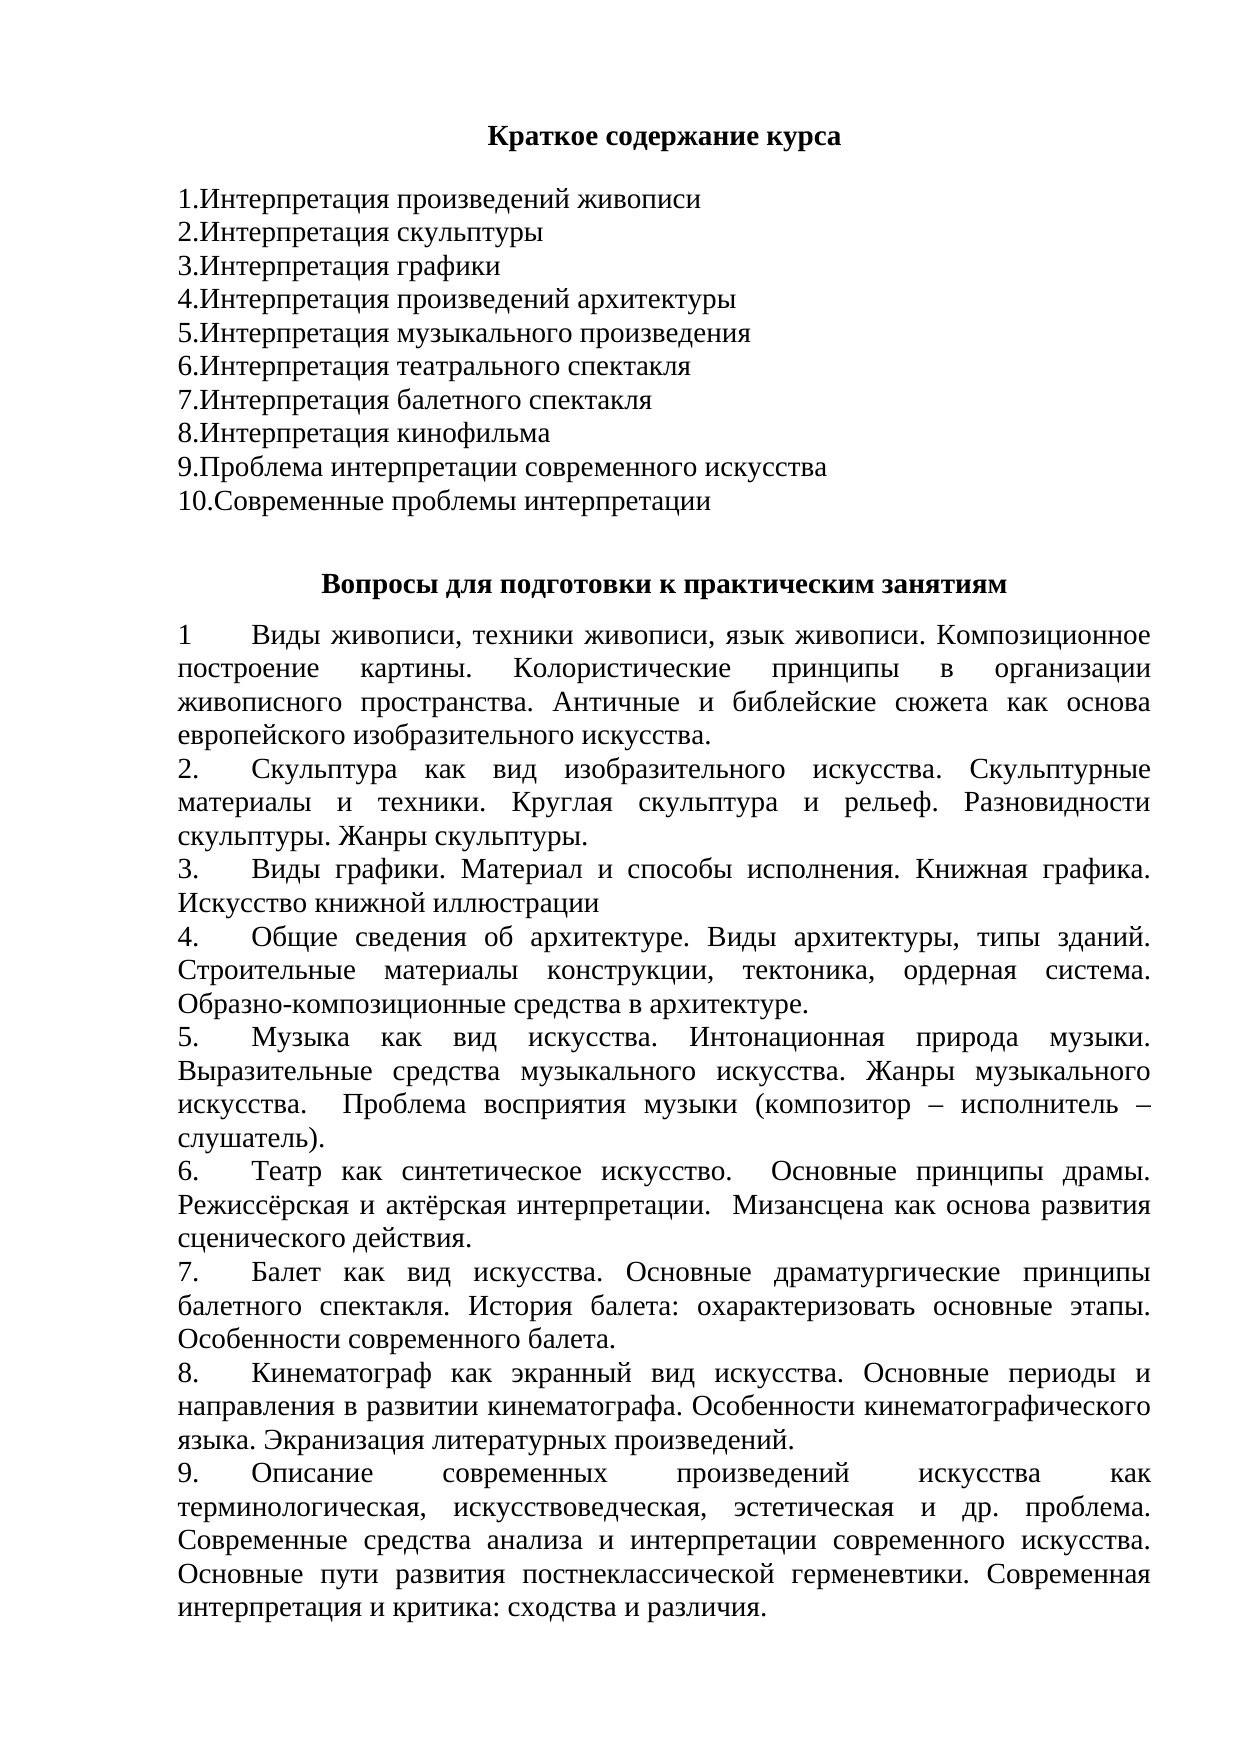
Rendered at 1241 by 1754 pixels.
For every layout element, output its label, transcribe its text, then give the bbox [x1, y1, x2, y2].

text 6. Театр как синтетическое искусство. Основные принципы драмы. Режиссёрская и актёрская интерпретации. Мизансцена как основа развития сценического действия. [177, 1153, 1152, 1254]
text 7. Балет как вид искусства. Основные драматургические принципы балетного спектакля. История балета: охарактеризовать основные этапы. Особенности современного балета. [177, 1254, 1152, 1355]
text Краткое содержание курса [177, 118, 1152, 152]
text 10.Современные проблемы интерпретации [177, 483, 1152, 516]
text 8.Интерпретация кинофильма [177, 416, 1152, 449]
text 3. Виды графики. Материал и способы исполнения. Книжная графика. Искусство книжной иллюстрации [177, 852, 1152, 919]
text 4.Интерпретация произведений архитектуры [177, 281, 1152, 315]
text 8. Кинематограф как экранный вид искусства. Основные периоды и направления в развитии кинематографа. Особенности кинематографического языка. Экранизация литературных произведений. [177, 1355, 1152, 1455]
text 9. Описание современных произведений искусства как терминологическая, искусствоведческая, эстетическая и др. проблема. Современные средства анализа и интерпретации современного искусства. Основные пути развития постнеклассической герменевтики. Современная интерпретация и критика: сходства и различия. [177, 1455, 1152, 1623]
text 6.Интерпретация театрального спектакля [177, 348, 1152, 382]
text 2. Скульптура как вид изобразительного искусства. Скульптурные материалы и техники. Круглая скульптура и рельеф. Разновидности скульптуры. Жанры скульптуры. [177, 751, 1152, 852]
text 9.Проблема интерпретации современного искусства [177, 449, 1152, 483]
text 1.Интерпретация произведений живописи [177, 181, 1152, 214]
text 7.Интерпретация балетного спектакля [177, 382, 1152, 416]
text 5. Музыка как вид искусства. Интонационная природа музыки. Выразительные средства музыкального искусства. Жанры музыкального искусства. Проблема восприятия музыки (композитор – исполнитель – слушатель). [177, 1019, 1152, 1153]
text 1 Виды живописи, техники живописи, язык живописи. Композиционное построение картины. Колористические принципы в организации живописного пространства. Античные и библейские сюжета как основа европейского изобразительного искусства. [177, 617, 1152, 751]
text Вопросы для подготовки к практическим занятиям [177, 567, 1152, 600]
text 3.Интерпретация графики [177, 248, 1152, 281]
text 4. Общие сведения об архитектуре. Виды архитектуры, типы зданий. Строительные материалы конструкции, тектоника, ордерная система. Образно-композиционные средства в архитектуре. [177, 919, 1152, 1019]
text 5.Интерпретация музыкального произведения [177, 315, 1152, 348]
text 2.Интерпретация скульптуры [177, 214, 1152, 248]
